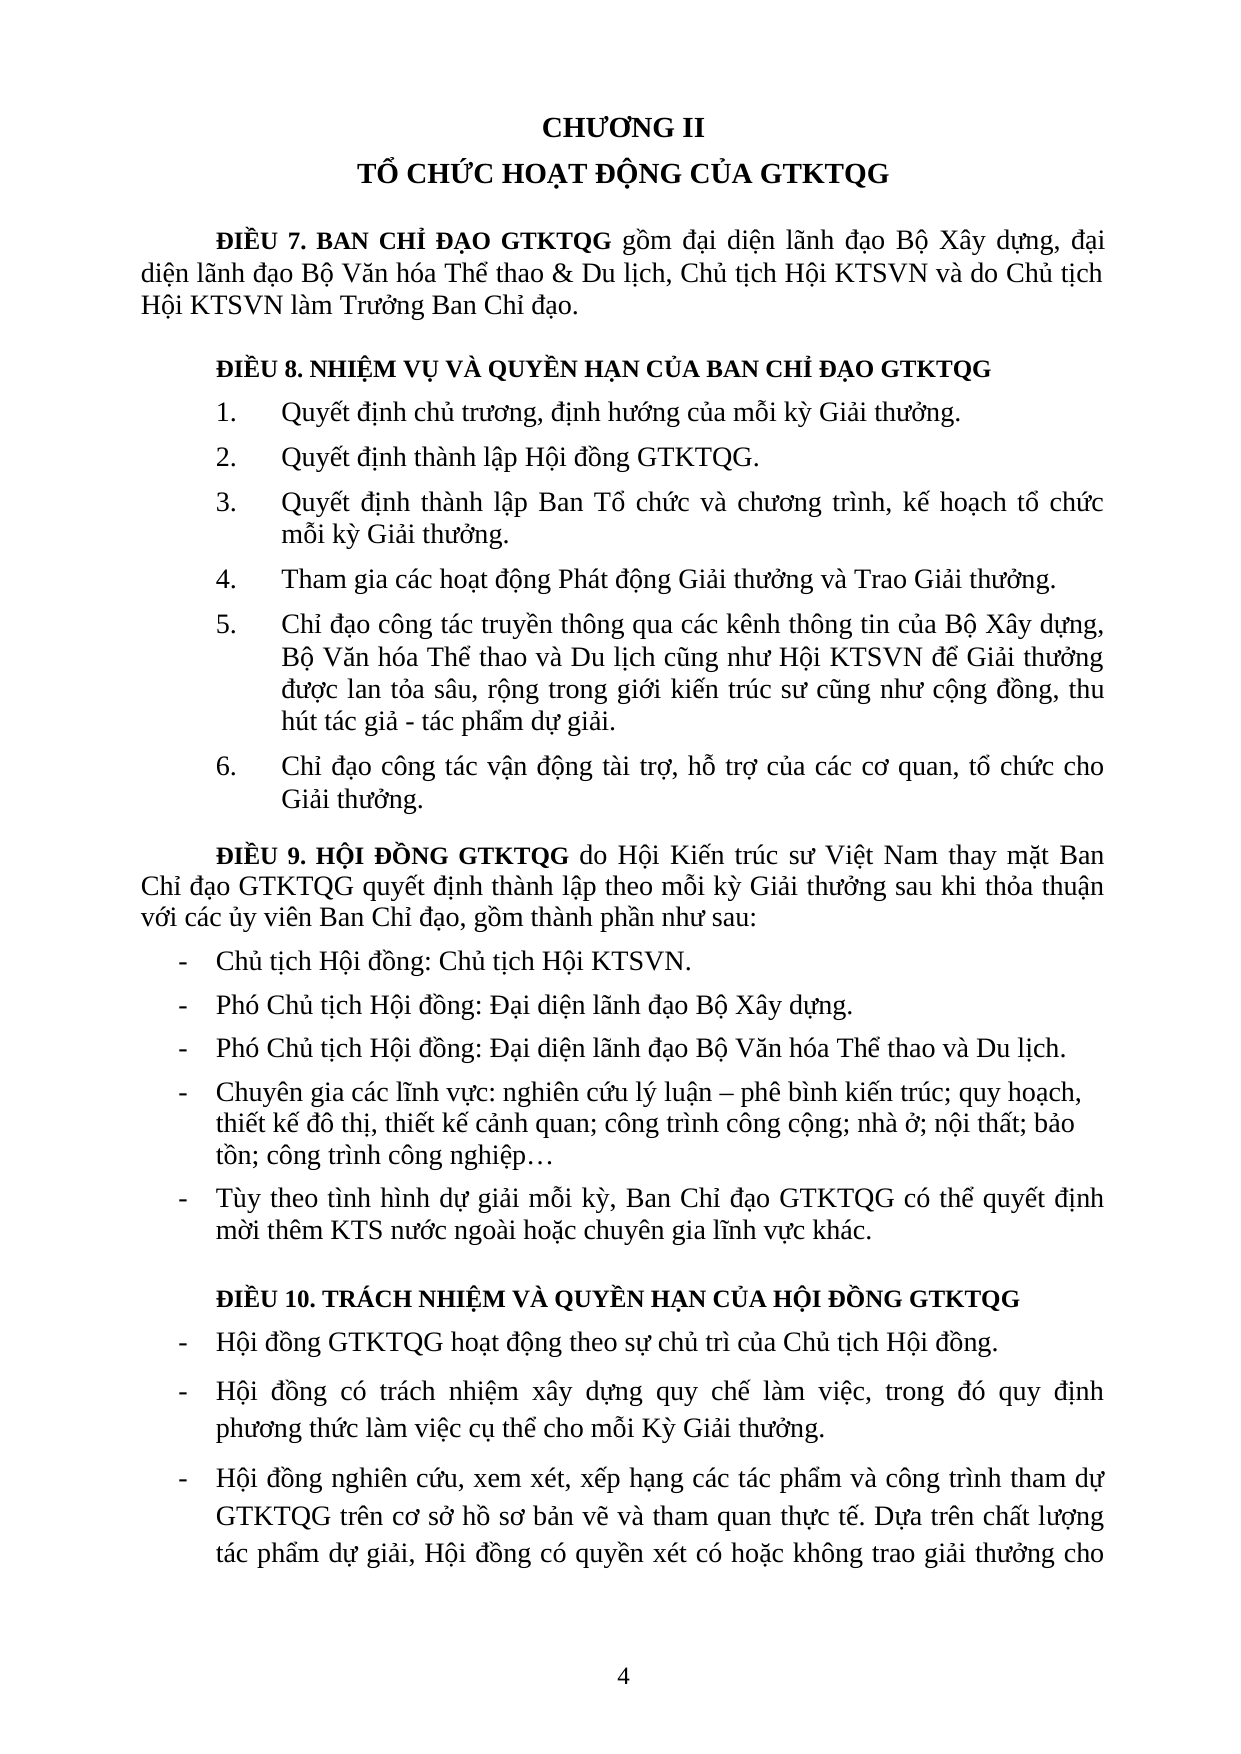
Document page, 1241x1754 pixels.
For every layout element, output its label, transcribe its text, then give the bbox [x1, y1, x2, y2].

subtitle CHƯƠNG II [141, 112, 1106, 144]
list Phó Chủ tịch Hội đồng: Đại diện lãnh đạo Bộ Văn hóa Thể thao và Du lịch. [178, 1033, 1106, 1064]
text ĐIỀU 7. BAN CHỈ ĐẠO GTKTQG gồm đại diện lãnh đạo Bộ Xây dựng, đại diện lãnh đạo Bộ Văn hóa Thể thao & Du lịch, Chủ tịch Hội KTSVN và do Chủ tịch Hội KTSVN làm Trưởng Ban Chỉ đạo. [141, 223, 1106, 321]
list Chỉ đạo công tác vận động tài trợ, hỗ trợ của các cơ quan, tổ chức cho Giải thưởng. [216, 749, 1106, 814]
text ĐIỀU 10. TRÁCH NHIỆM VÀ QUYỀN HẠN CỦA HỘI ĐỒNG GTKTQG [141, 1283, 1106, 1314]
list Quyết định thành lập Ban Tổ chức và chương trình, kế hoạch tổ chức mỗi kỳ Giải thưởng. [216, 485, 1106, 550]
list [178, 1458, 1106, 1570]
list Quyết định chủ trương, định hướng của mỗi kỳ Giải thưởng. [216, 395, 1106, 428]
list Tùy theo tình hình dự giải mỗi kỳ, Ban Chỉ đạo GTKTQG có thể quyết định mời thêm KTS nước ngoài hoặc chuyên gia lĩnh vực khác. [178, 1183, 1106, 1245]
list Hội đồng có trách nhiệm xây dựng quy chế làm việc, trong đó quy định phương thức làm việc cụ thể cho mỗi Kỳ Giải thưởng. [178, 1370, 1106, 1445]
list Chuyên gia các lĩnh vực: nghiên cứu lý luận – phê bình kiến trúc; quy hoạch, thiết kế đô thị, thiết kế cảnh quan; công trình công cộng; nhà ở; nội thất; bảo tồn; công trình công nghiệp… [178, 1077, 1106, 1170]
list Quyết định thành lập Hội đồng GTKTQG. [216, 440, 1106, 473]
list Phó Chủ tịch Hội đồng: Đại diện lãnh đạo Bộ Xây dựng. [178, 989, 1106, 1020]
text ĐIỀU 8. NHIỆM VỤ VÀ QUYỀN HẠN CỦA BAN CHỈ ĐẠO GTKTQG [141, 354, 1106, 383]
list Chỉ đạo công tác truyền thông qua các kênh thông tin của Bộ Xây dựng, Bộ Văn hóa Thể thao và Du lịch cũng như Hội KTSVN để Giải thưởng được lan tỏa sâu, rộng trong giới kiến trúc sư cũng như cộng đồng, thu hút tác giả - tác phẩm dự giải. [216, 607, 1106, 737]
subtitle TỔ CHỨC HOẠT ĐỘNG CỦA GTKTQG [141, 156, 1106, 190]
text ĐIỀU 9. HỘI ĐỒNG GTKTQG do Hội Kiến trúc sư Việt Nam thay mặt Ban Chỉ đạo GTKTQG quyết định thành lập theo mỗi kỳ Giải thưởng sau khi thỏa thuận với các ủy viên Ban Chỉ đạo, gồm thành phần như sau: [141, 839, 1106, 933]
list Hội đồng GTKTQG hoạt động theo sự chủ trì của Chủ tịch Hội đồng. [178, 1327, 1106, 1358]
list Tham gia các hoạt động Phát động Giải thưởng và Trao Giải thưởng. [216, 562, 1106, 595]
list Chủ tịch Hội đồng: Chủ tịch Hội KTSVN. [178, 945, 1106, 977]
